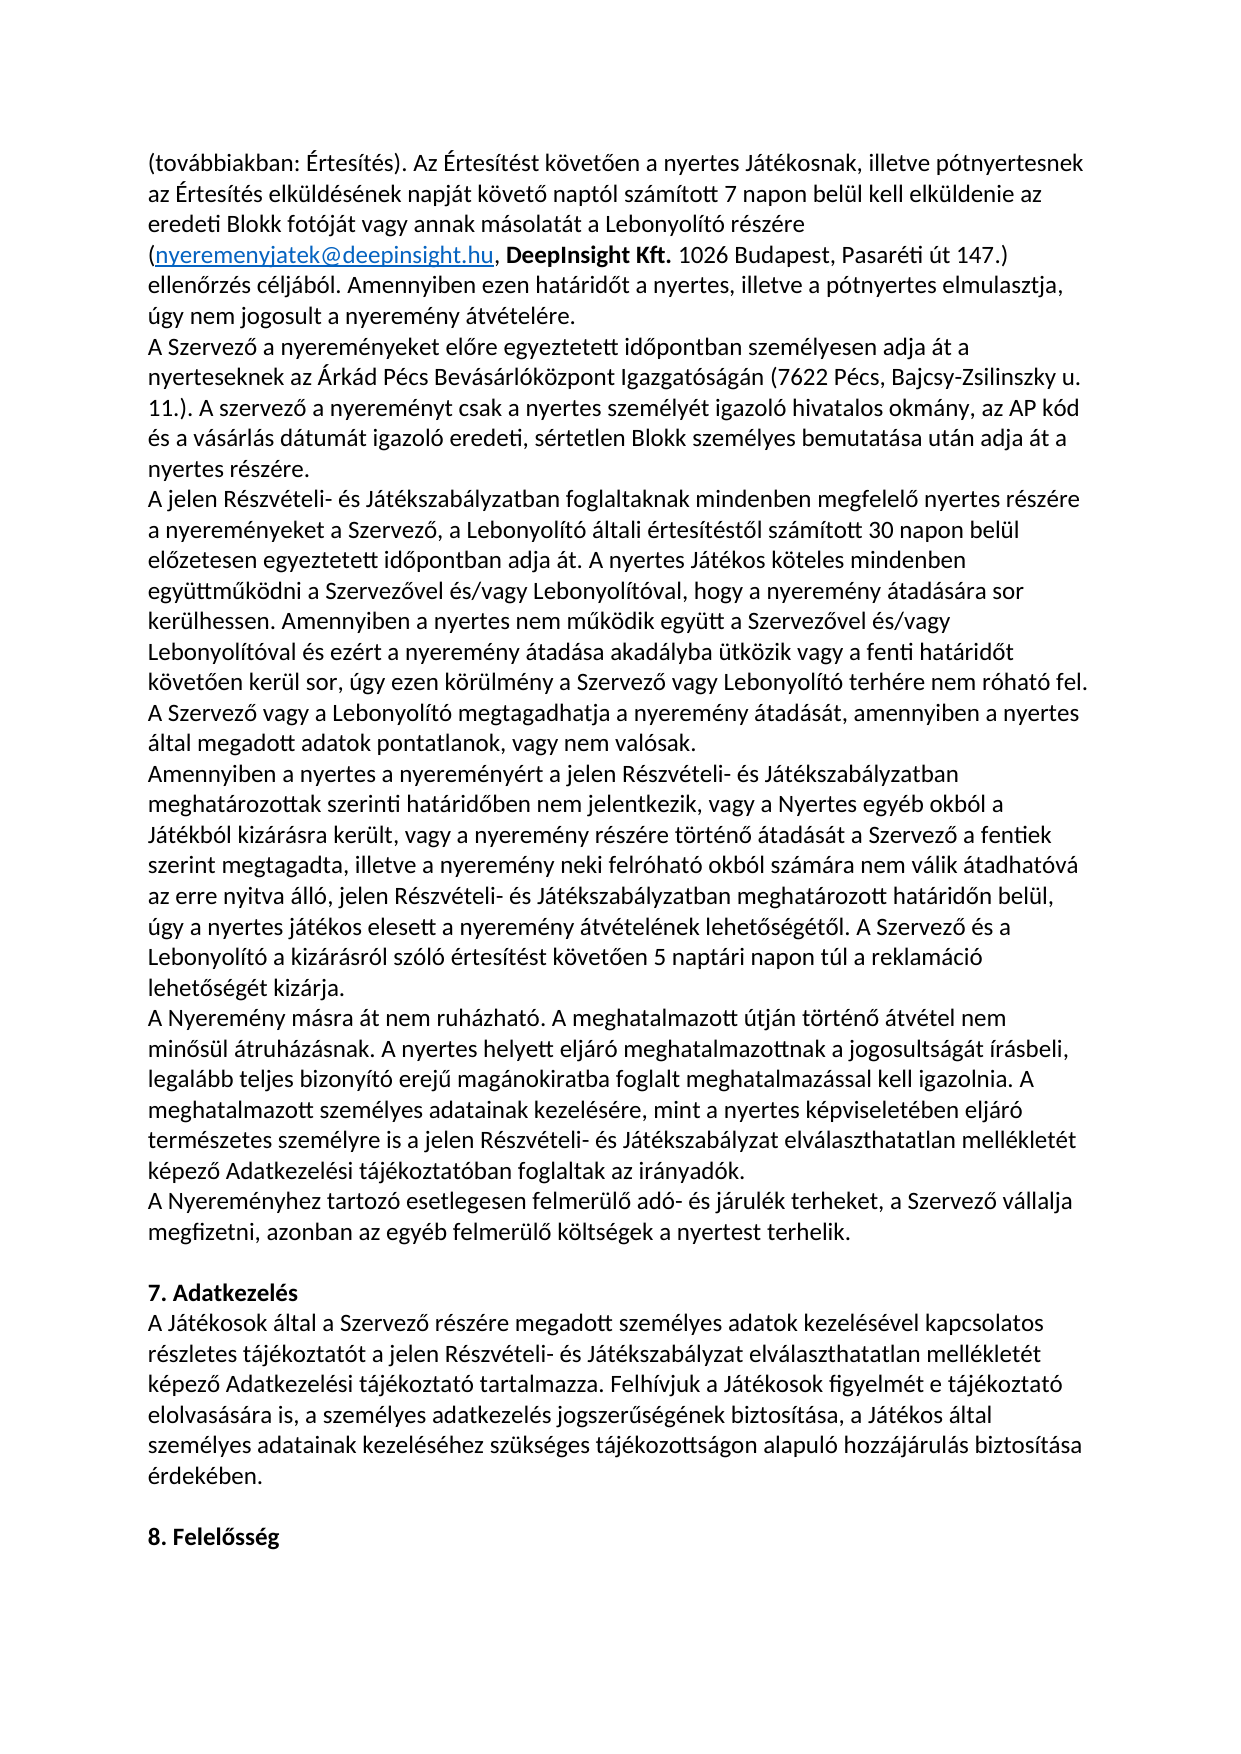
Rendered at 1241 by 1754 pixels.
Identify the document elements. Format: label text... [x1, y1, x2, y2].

text 8. Felelősség [148, 1521, 1093, 1552]
text Amennyiben a nyertes a nyereményért a jelen Részvételi- és Játékszabályzatban meghatározottak szerinti határidőben nem jelentkezik, vagy a Nyertes egyéb okból a Játékból kizárásra került, vagy a nyeremény részére történő átadását a Szervező a fentiek szerint megtagadta, illetve a nyeremény neki felróható okból számára nem válik átadhatóvá az erre nyitva álló, jelen Részvételi- és Játékszabályzatban meghatározott határidőn belül, úgy a nyertes játékos elesett a nyeremény átvételének lehetőségétől. A Szervező és a Lebonyolító a kizárásról szóló értesítést követően 5 naptári napon túl a reklamáció lehetőségét kizárja. [148, 758, 1093, 1002]
text 7. Adatkezelés [148, 1277, 1093, 1307]
text A Szervező a nyereményeket előre egyeztetett időpontban személyesen adja át a nyerteseknek az Árkád Pécs Bevásárlóközpont Igazgatóságán (7622 Pécs, Bajcsy-Zsilinszky u. 11.). A szervező a nyereményt csak a nyertes személyét igazoló hivatalos okmány, az AP kód és a vásárlás dátumát igazoló eredeti, sértetlen Blokk személyes bemutatása után adja át a nyertes részére. [148, 331, 1093, 483]
text A Szervező vagy a Lebonyolító megtagadhatja a nyeremény átadását, amennyiben a nyertes által megadott adatok pontatlanok, vagy nem valósak. [148, 697, 1093, 758]
text A Játékosok által a Szervező részére megadott személyes adatok kezelésével kapcsolatos részletes tájékoztatót a jelen Részvételi- és Játékszabályzat elválaszthatatlan mellékletét képező Adatkezelési tájékoztató tartalmazza. Felhívjuk a Játékosok figyelmét e tájékoztató elolvasására is, a személyes adatkezelés jogszerűségének biztosítása, a Játékos által személyes adatainak kezeléséhez szükséges tájékozottságon alapuló hozzájárulás biztosítása érdekében. [148, 1307, 1093, 1491]
text A Nyereményhez tartozó esetlegesen felmerülő adó- és járulék terheket, a Szervező vállalja megfizetni, azonban az egyéb felmerülő költségek a nyertest terhelik. [148, 1185, 1093, 1246]
text A Nyeremény másra át nem ruházható. A meghatalmazott útján történő átvétel nem minősül átruházásnak. A nyertes helyett eljáró meghatalmazottnak a jogosultságát írásbeli, legalább teljes bizonyító erejű magánokiratba foglalt meghatalmazással kell igazolnia. A meghatalmazott személyes adatainak kezelésére, mint a nyertes képviseletében eljáró természetes személyre is a jelen Részvételi- és Játékszabályzat elválaszthatatlan mellékletét képező Adatkezelési tájékoztatóban foglaltak az irányadók. [148, 1002, 1093, 1185]
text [148, 148, 1093, 331]
text A jelen Részvételi- és Játékszabályzatban foglaltaknak mindenben megfelelő nyertes részére a nyereményeket a Szervező, a Lebonyolító általi értesítéstől számított 30 napon belül előzetesen egyeztetett időpontban adja át. A nyertes Játékos köteles mindenben együttműködni a Szervezővel és/vagy Lebonyolítóval, hogy a nyeremény átadására sor kerülhessen. Amennyiben a nyertes nem működik együtt a Szervezővel és/vagy Lebonyolítóval és ezért a nyeremény átadása akadályba ütközik vagy a fenti határidőt követően kerül sor, úgy ezen körülmény a Szervező vagy Lebonyolító terhére nem róható fel. [148, 483, 1093, 697]
